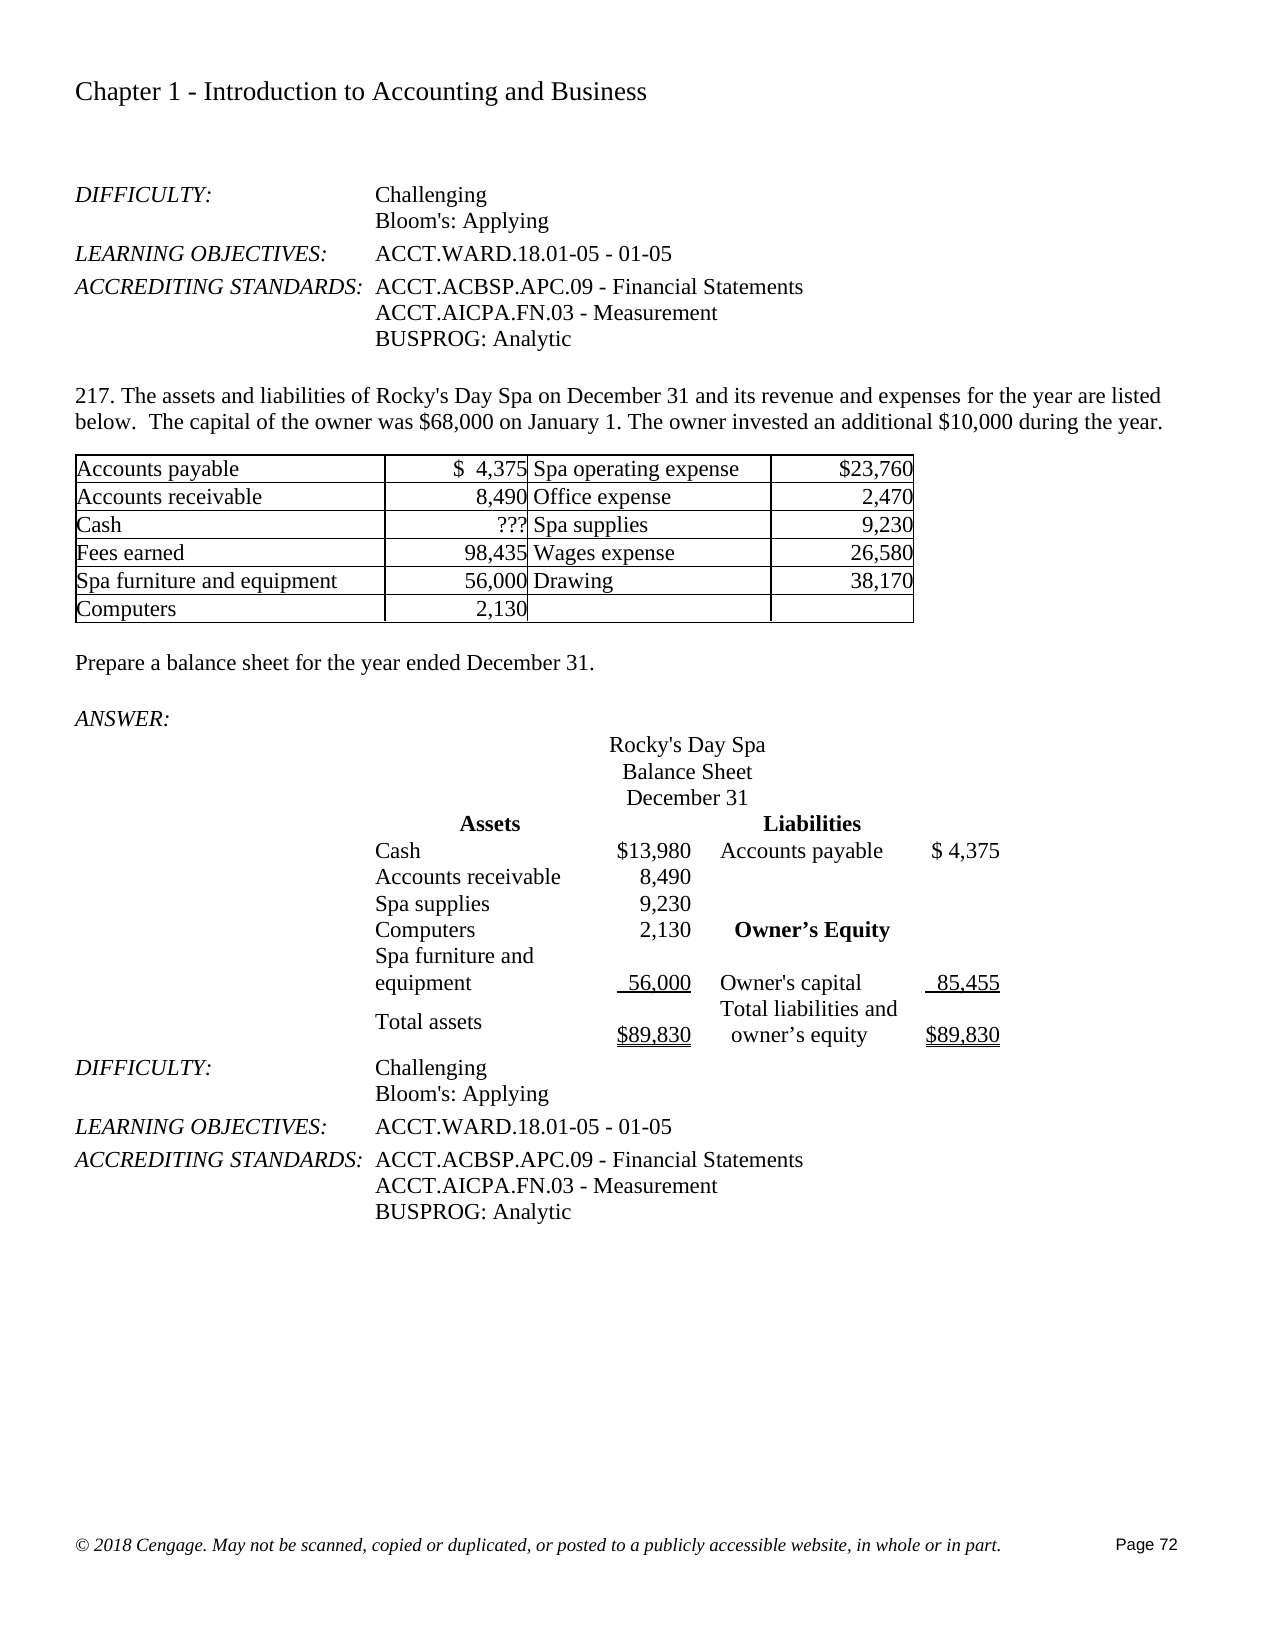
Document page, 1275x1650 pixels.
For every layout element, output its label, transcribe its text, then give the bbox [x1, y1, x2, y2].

table_header 217. The assets and liabilities of Rocky's Day Spa on December 31 and its revenue and expenses for the year are listed below. The capital of the owner was $68,000 on January 1. The owner invested an additional $10,000 during the year. ​ Prepare a balance sheet for the year ended December 31. ​ [75, 382, 1200, 1228]
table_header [75, 125, 1200, 355]
